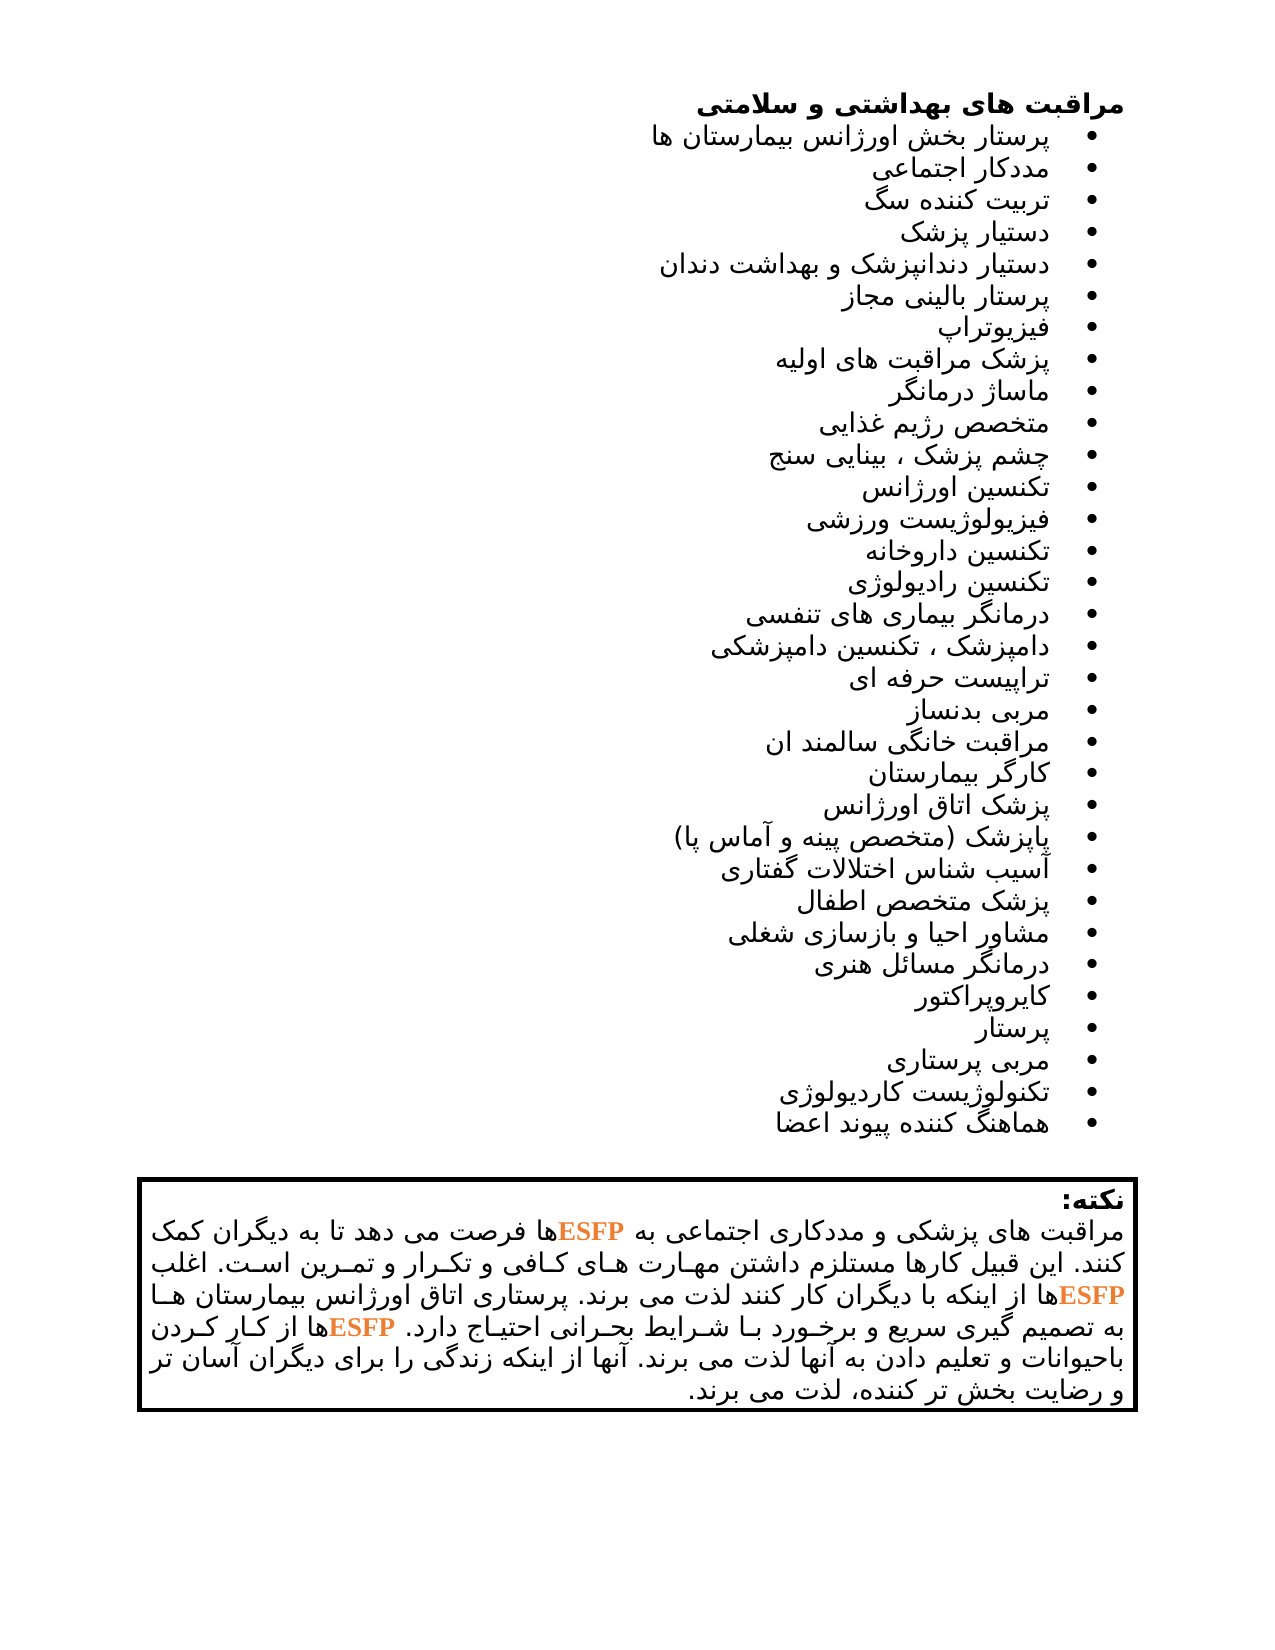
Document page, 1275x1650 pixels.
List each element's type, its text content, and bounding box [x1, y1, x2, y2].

list آسیب شناس اختلالات گفتاری [150, 853, 1087, 885]
list مربی پرستاری [150, 1044, 1087, 1076]
list مربی بدنساز [150, 694, 1087, 726]
list پرستار بالینی مجاز [150, 280, 1087, 312]
list تکنسین اورژانس [150, 471, 1087, 503]
text نکته: [142, 1182, 1133, 1209]
list پزشک مراقبت های اولیه [150, 344, 1087, 376]
list پرستار بخش اورژانس بیمارستان ها [150, 121, 1087, 152]
list پزشک متخصص اطفال [150, 885, 1087, 917]
list کایروپراکتور [150, 981, 1087, 1012]
list تکنسین داروخانه [150, 535, 1087, 567]
list مشاور احیا و بازسازی شغلی [150, 917, 1087, 949]
list دستیار دندانپزشک و بهداشت دندان [150, 248, 1087, 280]
list تربیت کننده سگ [150, 184, 1087, 216]
list تراپیست حرفه ای [150, 662, 1087, 694]
list دستیار پزشک [150, 216, 1087, 248]
list مددکار اجتماعی [150, 152, 1087, 184]
list تکنسین رادیولوژی [150, 567, 1087, 599]
list پرستار [150, 1012, 1087, 1044]
text مراقبت های پزشکی و مددکاری اجتماعی به ESFPها فرصت می دهد تا به دیگران کمک کنند. این قبیل کارها مستلزم داشتن مهارت های کافی و تکرار و تمرین است. اغلب ESFPها از اینکه با دیگران کار کنند لذت می برند. پرستاری اتاق اورژانس بیمارستان ها به تصمیم گیری سریع و برخورد با شرایط بحرانی احتیاج دارد. ESFPها از کار کردن باحيوانات و تعلیم دادن به آنها لذت می برند. آنها از اینکه زندگی را برای دیگران آسان تر و رضایت بخش تر کننده، لذت می برند. [142, 1209, 1133, 1408]
list درمانگر بیماری های تنفسی [150, 599, 1087, 630]
list دامپزشک ، تکنسین دامپزشکی [150, 630, 1087, 662]
list تکنولوژیست کاردیولوژی [150, 1076, 1087, 1108]
list پزشک اتاق اورژانس [150, 789, 1087, 821]
list ماساژ درمانگر [150, 376, 1087, 407]
list درمانگر مسائل هنری [150, 949, 1087, 981]
text مراقبت های بهداشتی و سلامتی [150, 89, 1125, 121]
list چشم پزشک ، بینایی سنج [150, 439, 1087, 471]
list کارگر بیمارستان [150, 758, 1087, 789]
list فیزیولوژیست ورزشی [150, 503, 1087, 535]
list هماهنگ کننده پیوند اعضا [150, 1108, 1087, 1139]
list پاپزشک (متخصص پینه و آماس پا) [150, 821, 1087, 853]
list مراقبت خانگی سالمند ان [150, 726, 1087, 758]
list فیزیوتراپ [150, 312, 1087, 344]
list متخصص رژیم غذایی [150, 407, 1087, 439]
